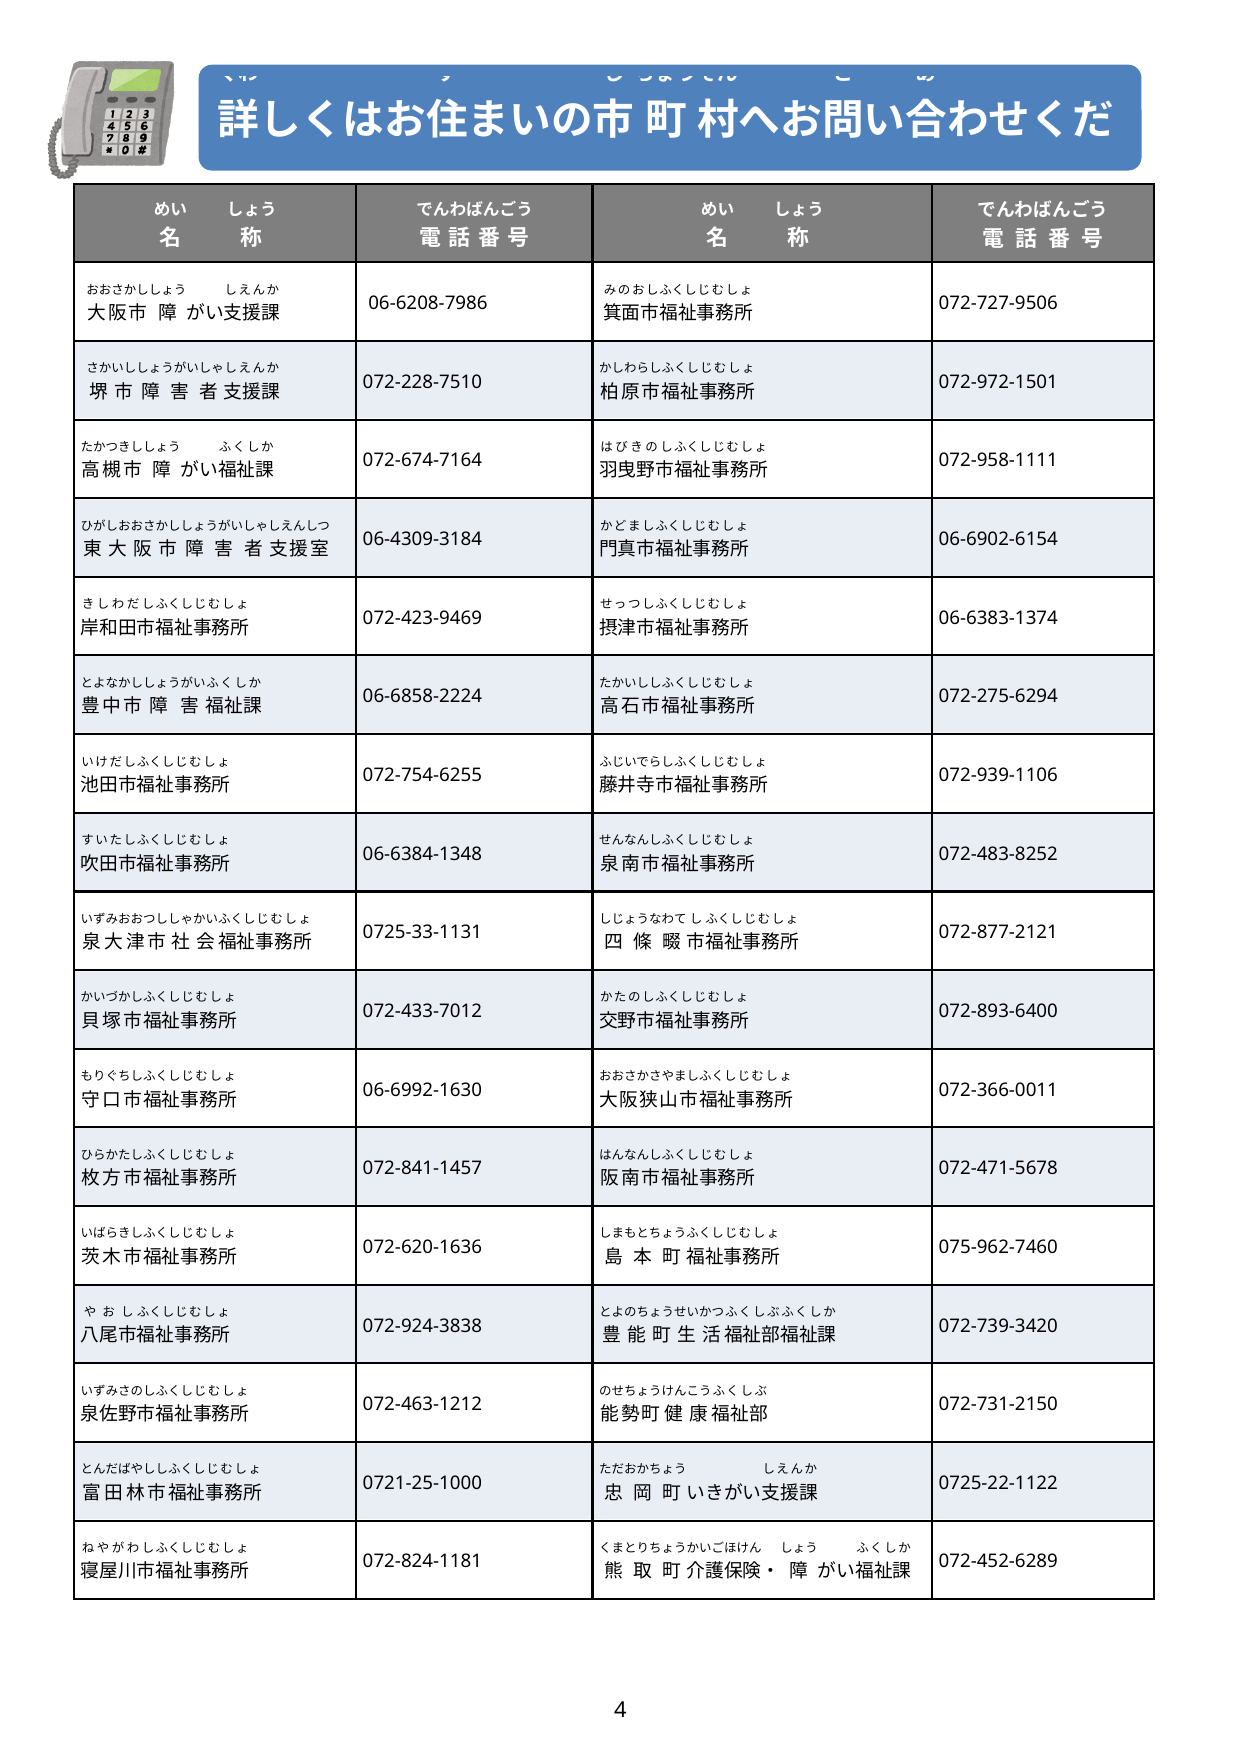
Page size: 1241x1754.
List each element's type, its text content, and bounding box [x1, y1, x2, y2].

table_cell [594, 342, 931, 418]
table_cell がい [75, 421, 355, 497]
table_cell 072-452-6289 [933, 1522, 1153, 1598]
table_cell [75, 1364, 355, 1441]
table_cell [75, 656, 355, 733]
table_cell 0721-25-1000 [357, 1443, 591, 1519]
table_cell [594, 1128, 931, 1205]
table_cell 072-366-0011 [933, 1050, 1153, 1126]
table_cell [594, 1050, 931, 1126]
table_cell 072-727-9506 [933, 263, 1153, 340]
table_cell [594, 499, 931, 576]
table_cell 072-463-1212 [357, 1364, 591, 1441]
table_cell 072-423-9469 [357, 578, 591, 654]
table_cell [594, 1207, 931, 1283]
table_cell 072-483-8252 [933, 814, 1153, 890]
table_cell [75, 814, 355, 890]
table_cell [75, 1443, 355, 1519]
table_cell [75, 1286, 355, 1362]
table_cell [75, 578, 355, 654]
table_cell 072-471-5678 [933, 1128, 1153, 1205]
table_cell [75, 1128, 355, 1205]
table_header [357, 185, 591, 261]
table_cell 072-731-2150 [933, 1364, 1153, 1441]
table_cell [594, 735, 931, 812]
table_cell [594, 656, 931, 733]
table_cell [594, 578, 931, 654]
table_cell [75, 971, 355, 1048]
table_cell 072-958-1111 [933, 421, 1153, 497]
table_cell [594, 893, 931, 969]
table_cell [594, 814, 931, 890]
table_cell [75, 735, 355, 812]
table_cell 06-6858-2224 [357, 656, 591, 733]
table_cell [75, 893, 355, 969]
table_cell いきがい [594, 1443, 931, 1519]
picture [41, 56, 179, 183]
table_cell [75, 499, 355, 576]
table_header [594, 185, 931, 261]
table_cell [594, 1364, 931, 1441]
table_cell 06-4309-3184 [357, 499, 591, 576]
table_cell 072-674-7164 [357, 421, 591, 497]
table_cell [75, 1207, 355, 1283]
table_cell 072-228-7510 [357, 342, 591, 418]
table_cell 072-972-1501 [933, 342, 1153, 418]
table_cell 06-6384-1348 [357, 814, 591, 890]
table_cell 0725-22-1122 [933, 1443, 1153, 1519]
table_cell 072-824-1181 [357, 1522, 591, 1598]
table_cell 06-6383-1374 [933, 578, 1153, 654]
table_cell [594, 1286, 931, 1362]
table_cell [594, 263, 931, 340]
table_cell 0725-33-1131 [357, 893, 591, 969]
table_cell 072-433-7012 [357, 971, 591, 1048]
table_cell がい [75, 263, 355, 340]
table_cell 072-620-1636 [357, 1207, 591, 1283]
table_cell 06-6992-1630 [357, 1050, 591, 1126]
table_cell 072-841-1457 [357, 1128, 591, 1205]
table_cell 072-893-6400 [933, 971, 1153, 1048]
table_cell 072-275-6294 [933, 656, 1153, 733]
table_header [75, 185, 355, 261]
table_cell 072-924-3838 [357, 1286, 591, 1362]
table_cell 072-877-2121 [933, 893, 1153, 969]
table_cell [75, 1522, 355, 1598]
table_cell 075-962-7460 [933, 1207, 1153, 1283]
table_cell 06-6902-6154 [933, 499, 1153, 576]
table_cell [594, 971, 931, 1048]
table_cell 06-6208-7986 [357, 263, 591, 340]
table_cell [75, 1050, 355, 1126]
table_cell 072-754-6255 [357, 735, 591, 812]
table_cell 072-939-1106 [933, 735, 1153, 812]
table_header [933, 185, 1153, 261]
table_cell [594, 421, 931, 497]
table_cell [75, 342, 355, 418]
table_cell ・がい [594, 1522, 931, 1598]
table_cell 072-739-3420 [933, 1286, 1153, 1362]
